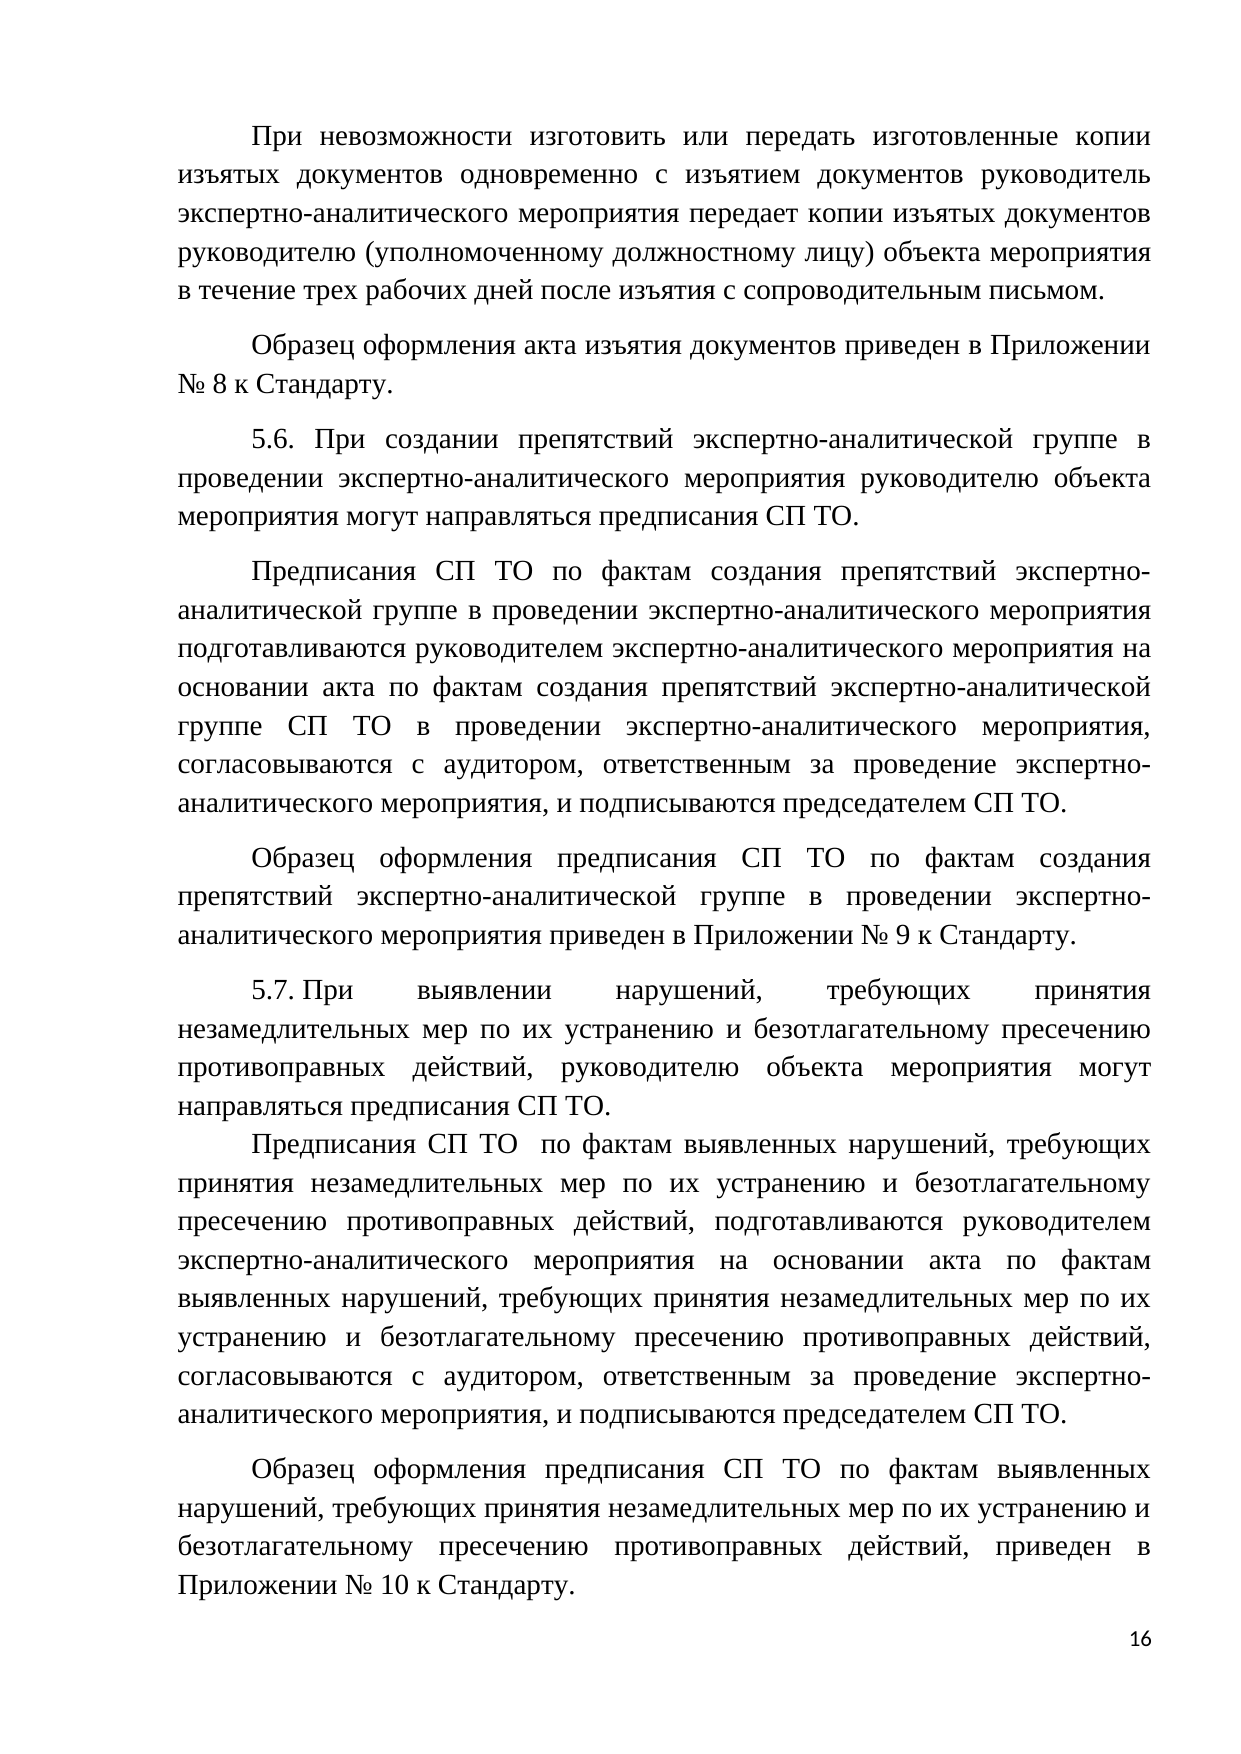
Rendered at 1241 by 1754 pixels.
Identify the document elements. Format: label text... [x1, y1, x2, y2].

text 5.6. При создании препятствий экспертно-аналитической группе в проведении экспертно-аналитического мероприятия руководителю объекта мероприятия могут направляться предписания СП ТО. [177, 421, 1152, 532]
text 5.7. При выявлении нарушений, требующих принятия незамедлительных мер по их устранению и безотлагательному пресечению противоправных действий, руководителю объекта мероприятия могут направляться предписания СП ТО. [177, 972, 1152, 1121]
text Образец оформления предписания СП ТО по фактам создания препятствий экспертно-аналитической группе в проведении экспертно-аналитического мероприятия приведен в Приложении № 9 к Стандарту. [177, 840, 1152, 951]
text Предписания СП ТО по фактам создания препятствий экспертно-аналитической группе в проведении экспертно-аналитического мероприятия подготавливаются руководителем экспертно-аналитического мероприятия на основании акта по фактам создания препятствий экспертно-аналитической группе СП ТО в проведении экспертно-аналитического мероприятия, согласовываются с аудитором, ответственным за проведение экспертно-аналитического мероприятия, и подписываются председателем СП ТО. [177, 553, 1152, 818]
text Образец оформления акта изъятия документов приведен в Приложении № 8 к Стандарту. [177, 327, 1152, 399]
text Образец оформления предписания СП ТО по фактам выявленных нарушений, требующих принятия незамедлительных мер по их устранению и безотлагательному пресечению противоправных действий, приведен в Приложении № 10 к Стандарту. [177, 1451, 1152, 1601]
text При невозможности изготовить или передать изготовленные копии изъятых документов одновременно с изъятием документов руководитель экспертно-аналитического мероприятия передает копии изъятых документов руководителю (уполномоченному должностному лицу) объекта мероприятия в течение трех рабочих дней после изъятия с сопроводительным письмом. [177, 118, 1152, 306]
text Предписания СП ТО по фактам выявленных нарушений, требующих принятия незамедлительных мер по их устранению и безотлагательному пресечению противоправных действий, подготавливаются руководителем экспертно-аналитического мероприятия на основании акта по фактам выявленных нарушений, требующих принятия незамедлительных мер по их устранению и безотлагательному пресечению противоправных действий, согласовываются с аудитором, ответственным за проведение экспертно-аналитического мероприятия, и подписываются председателем СП ТО. [177, 1126, 1152, 1430]
